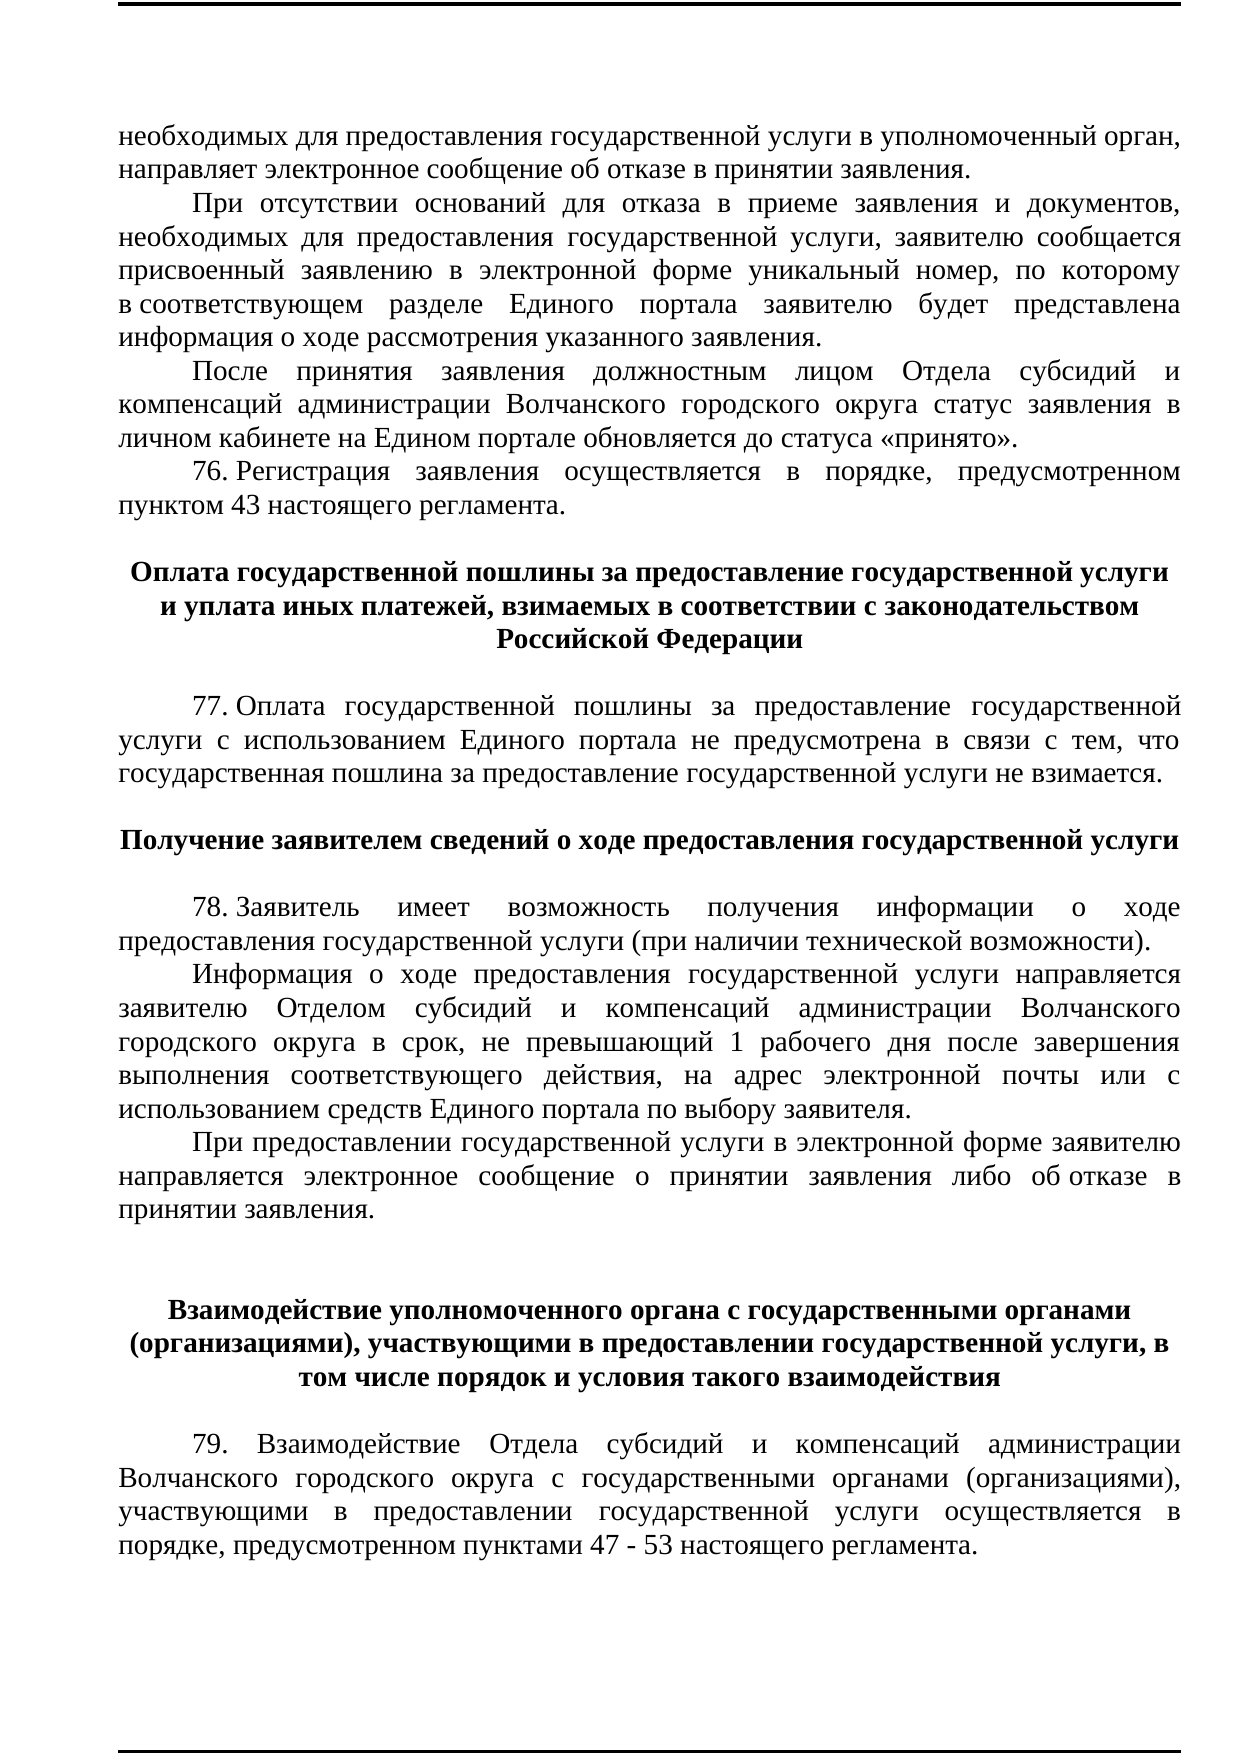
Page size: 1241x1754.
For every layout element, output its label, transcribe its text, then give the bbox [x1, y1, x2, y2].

text Информация о ходе предоставления государственной услуги направляется заявителю Отделом субсидий и компенсаций администрации Волчанского городского округа в срок, не превышающий 1 рабочего дня после завершения выполнения соответствующего действия, на адрес электронной почты или с использованием средств Единого портала по выбору заявителя. [118, 957, 1181, 1124]
text 77. Оплата государственной пошлины за предоставление государственной услуги с использованием Единого портала не предусмотрена в связи с тем, что государственная пошлина за предоставление государственной услуги не взимается. [118, 688, 1181, 789]
text 78. Заявитель имеет возможность получения информации о ходе предоставления государственной услуги (при наличии технической возможности). [118, 889, 1181, 957]
text Взаимодействие уполномоченного органа с государственными органами (организациями), участвующими в предоставлении государственной услуги, в том числе порядок и условия такого взаимодействия [118, 1292, 1181, 1393]
text 79. Взаимодействие Отдела субсидий и компенсаций администрации Волчанского городского округа с государственными органами (организациями), участвующими в предоставлении государственной услуги осуществляется в порядке, предусмотренном пунктами 47 - 53 настоящего регламента. [118, 1426, 1181, 1560]
text Получение заявителем сведений о ходе предоставления государственной услуги [118, 822, 1181, 856]
text После принятия заявления должностным лицом Отдела субсидий и компенсаций администрации Волчанского городского округа статус заявления в личном кабинете на Едином портале обновляется до статуса «принято». [118, 353, 1181, 453]
text 76. Регистрация заявления осуществляется в порядке, предусмотренном пунктом 43 настоящего регламента. [118, 453, 1181, 521]
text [118, 118, 1181, 185]
text При отсутствии оснований для отказа в приеме заявления и документов, необходимых для предоставления государственной услуги, заявителю сообщается присвоенный заявлению в электронной форме уникальный номер, по которому в соответствующем разделе Единого портала заявителю будет представлена информация о ходе рассмотрения указанного заявления. [118, 185, 1181, 353]
text При предоставлении государственной услуги в электронной форме заявителю направляется электронное сообщение о принятии заявления либо об отказе в принятии заявления. [118, 1124, 1181, 1225]
text Оплата государственной пошлины за предоставление государственной услуги и уплата иных платежей, взимаемых в соответствии с законодательством Российской Федерации [118, 554, 1181, 655]
